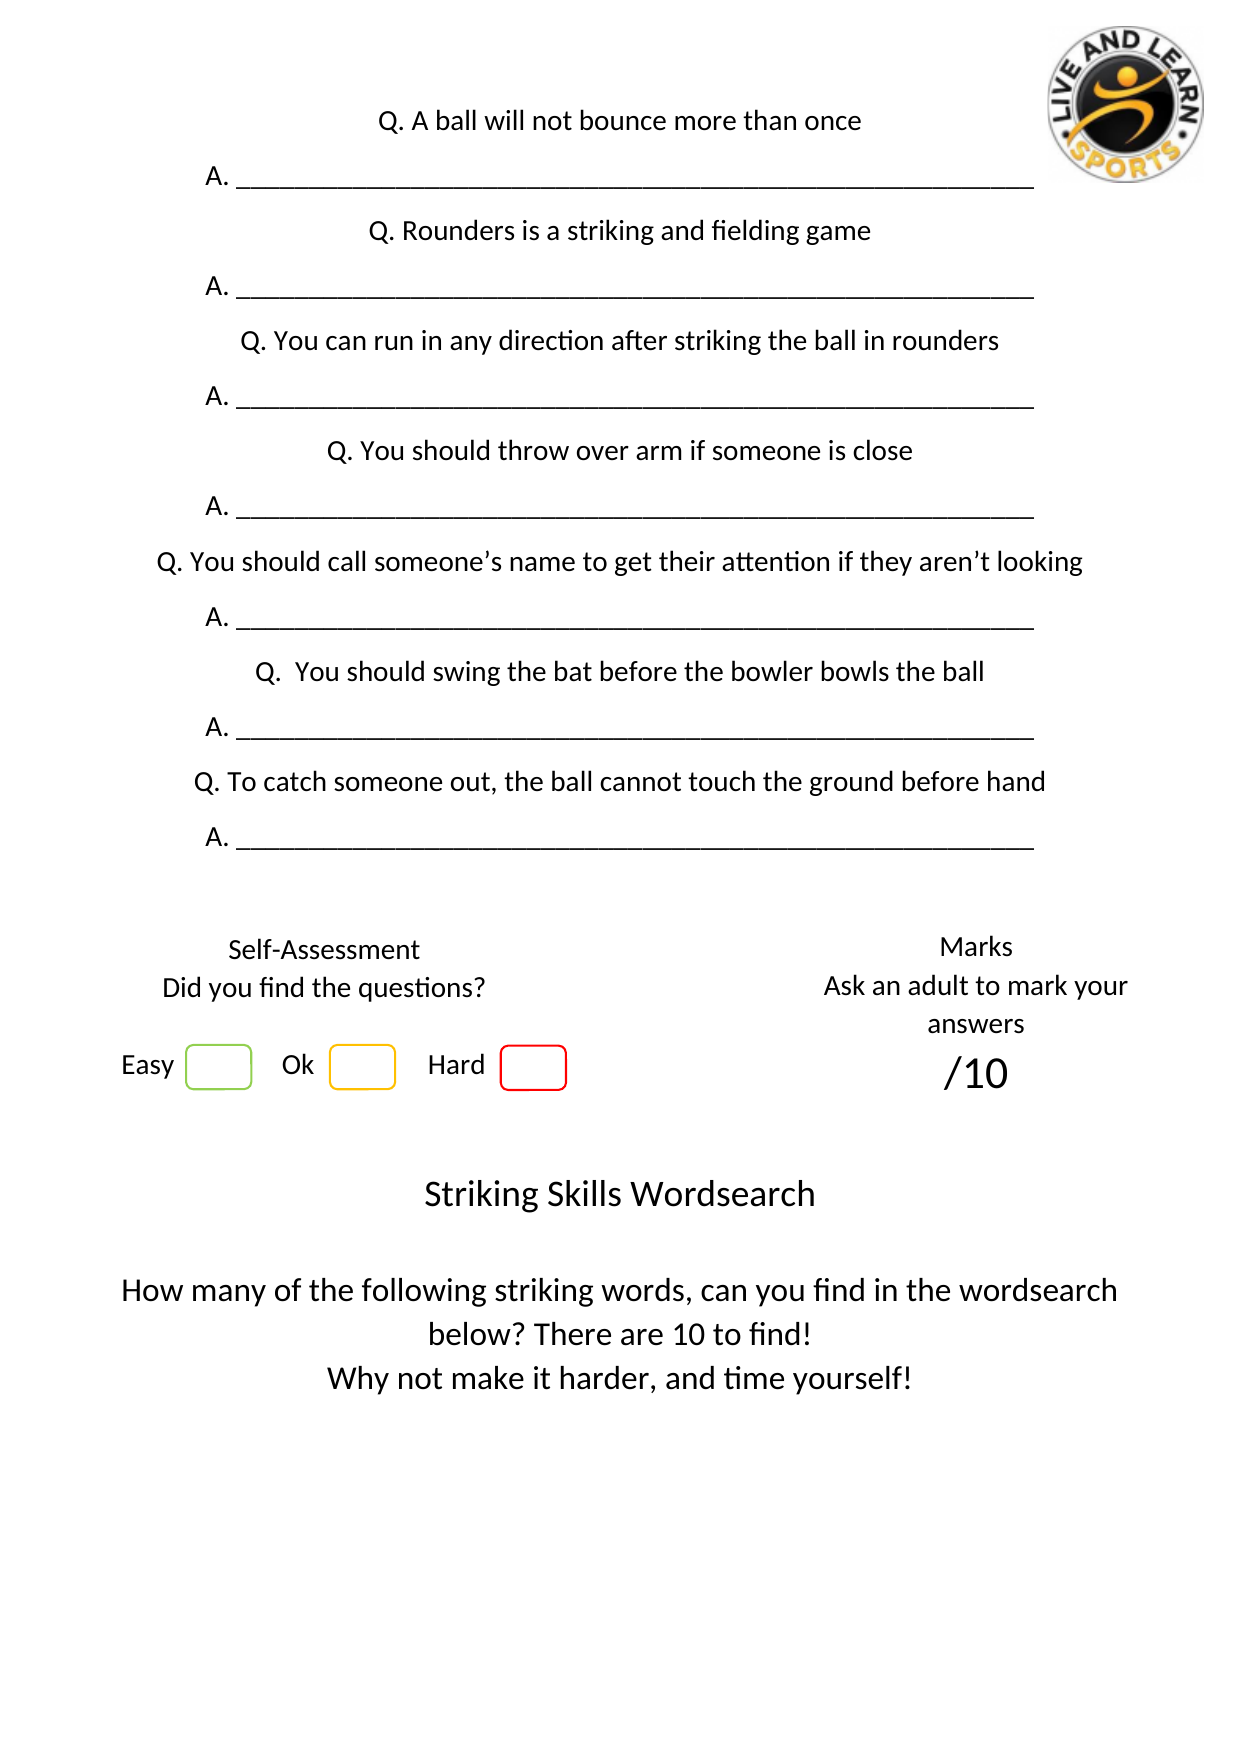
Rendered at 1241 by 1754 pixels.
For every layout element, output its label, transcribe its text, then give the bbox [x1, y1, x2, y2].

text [75, 157, 1165, 192]
text Q. You should swing the bat before the bowler bowls the ball [75, 653, 1165, 688]
text Striking Skills Wordsearch [75, 1170, 1165, 1216]
text A. _______________________________________________________ [75, 708, 1165, 743]
text Q. You should call someone’s name to get their attention if they aren’t looking [75, 543, 1165, 578]
text Q. You should throw over arm if someone is close [75, 432, 1165, 468]
text A. _______________________________________________________ [75, 267, 1165, 303]
text A. _______________________________________________________ [75, 818, 1165, 854]
text A. _______________________________________________________ [75, 598, 1165, 633]
picture [1047, 26, 1204, 183]
text A. _______________________________________________________ [75, 377, 1165, 413]
text Q. A ball will not bounce more than once [75, 102, 1165, 137]
text Why not make it harder, and time yourself! [75, 1357, 1165, 1398]
text Q. You can run in any direction after striking the ball in rounders [75, 322, 1165, 358]
text A. _______________________________________________________ [75, 487, 1165, 523]
text Q. To catch someone out, the ball cannot touch the ground before hand [75, 763, 1165, 799]
text Q. Rounders is a striking and fielding game [75, 212, 1165, 248]
text How many of the following striking words, can you find in the wordsearch below? There are 10 to find! [75, 1269, 1165, 1354]
